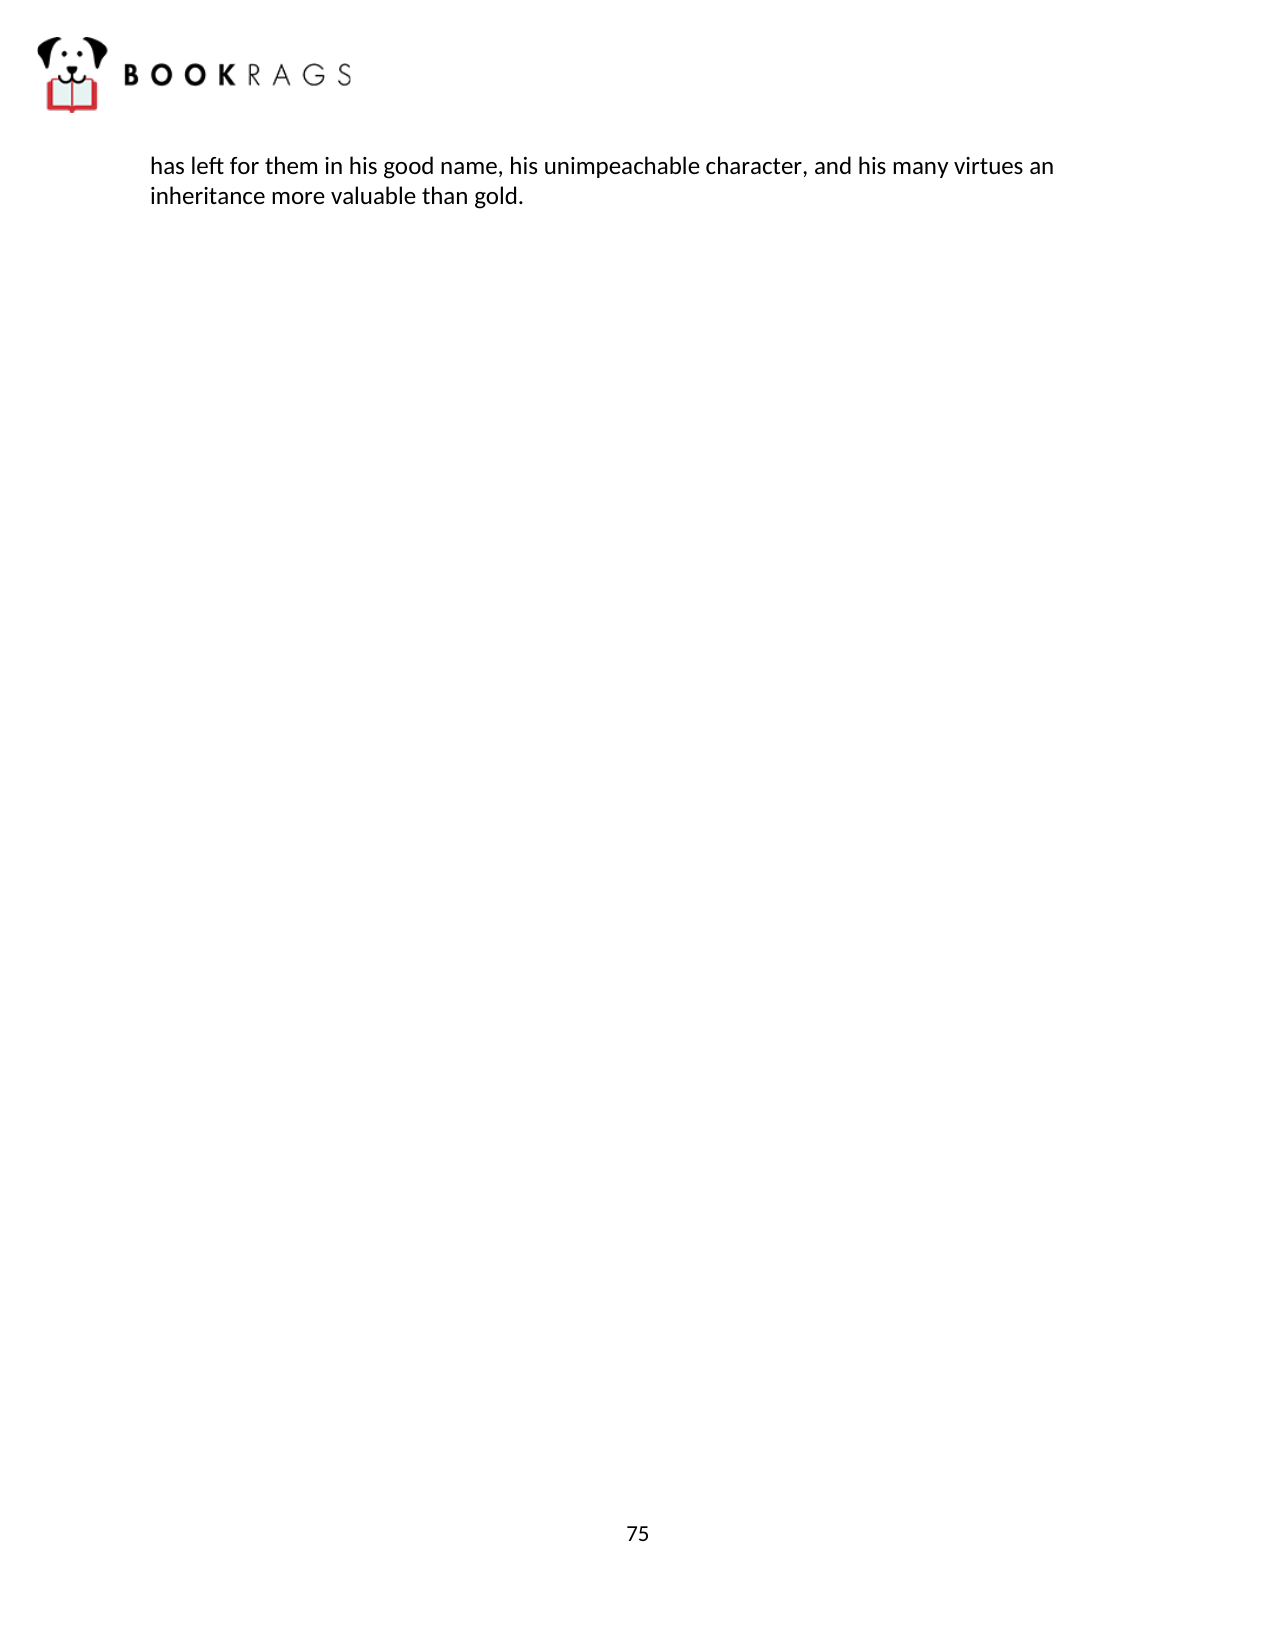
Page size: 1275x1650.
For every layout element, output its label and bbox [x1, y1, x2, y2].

text [150, 150, 1125, 211]
picture [37, 37, 351, 113]
